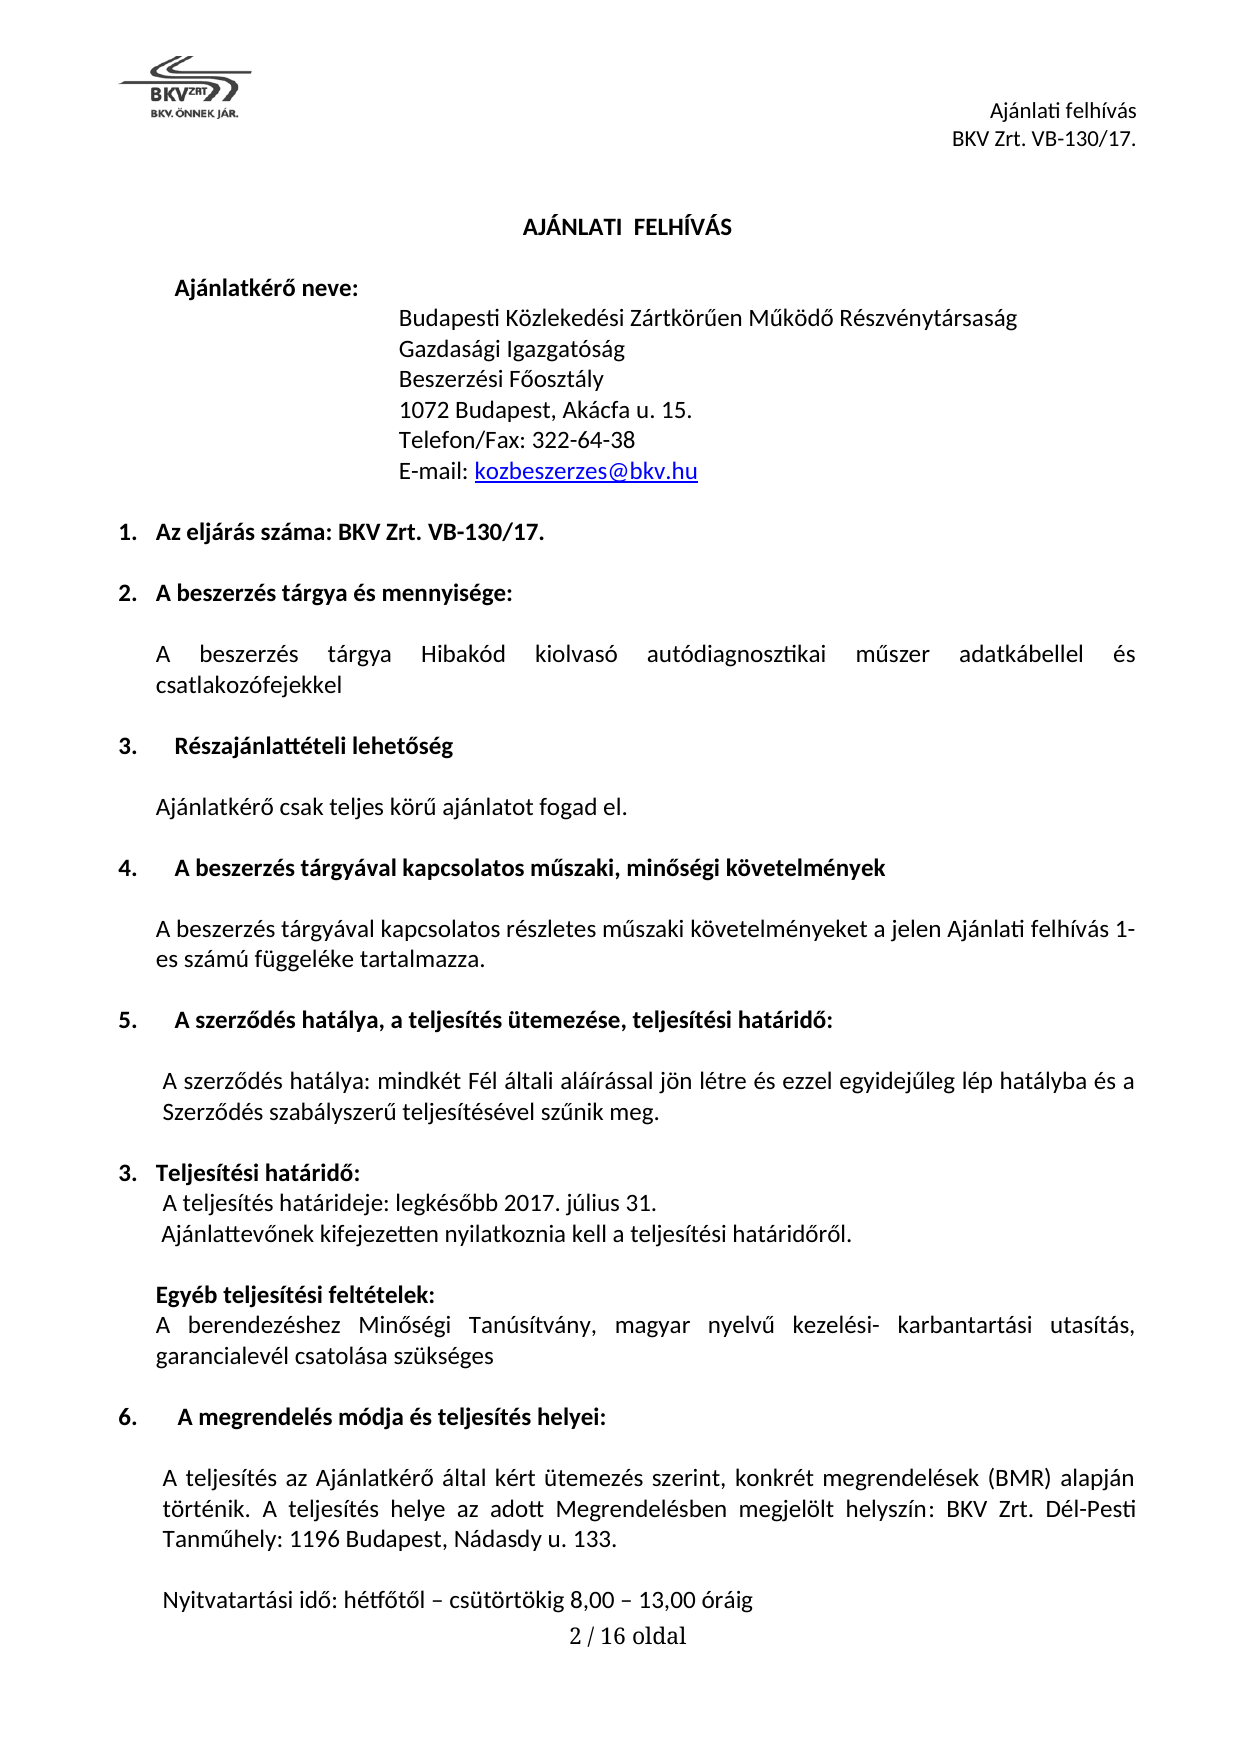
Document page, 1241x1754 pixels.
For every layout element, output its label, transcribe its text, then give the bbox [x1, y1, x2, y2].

text 3. Részajánlattételi lehetőség [118, 730, 1137, 760]
text Ajánlatkérő neve: [118, 272, 1137, 302]
text A teljesítés az Ajánlatkérő által kért ütemezés szerint, konkrét megrendelések (BMR) alapján történik. A teljesítés helye az adott Megrendelésben megjelölt helyszín: BKV Zrt. Dél-Pesti Tanműhely: 1196 Budapest, Nádasdy u. 133. [162, 1462, 1137, 1554]
text A berendezéshez Minőségi Tanúsítvány, magyar nyelvű kezelési- karbantartási utasítás, garancialevél csatolása szükséges [156, 1310, 1137, 1371]
text A beszerzés tárgyával kapcsolatos részletes műszaki követelményeket a jelen Ajánlati felhívás 1-es számú függeléke tartalmazza. [156, 913, 1137, 974]
text Ajánlattevőnek kifejezetten nyilatkoznia kell a teljesítési határidőről. [156, 1218, 1137, 1249]
list Az eljárás száma: BKV Zrt. VB-130/17. [118, 516, 1137, 547]
text Gazdasági Igazgatóság [399, 333, 1137, 363]
text Telefon/Fax: 322-64-38 [399, 424, 1137, 455]
text Egyéb teljesítési feltételek: [156, 1279, 1137, 1310]
text Ajánlatkérő csak teljes körű ajánlatot fogad el. [156, 791, 1137, 821]
text AJÁNLATI FELHÍVÁS [118, 211, 1137, 241]
text Beszerzési Főosztály [399, 363, 1137, 394]
text E-mail: kozbeszerzes@bkv.hu [399, 455, 1137, 486]
list A beszerzés tárgya és mennyisége: [118, 577, 1137, 608]
text A szerződés hatálya: mindkét Fél általi aláírással jön létre és ezzel egyidejűleg lép hatályba és a Szerződés szabályszerű teljesítésével szűnik meg. [162, 1066, 1137, 1127]
text Budapesti Közlekedési Zártkörűen Működő Részvénytársaság [156, 302, 1137, 333]
text Nyitvatartási idő: hétfőtől – csütörtökig 8,00 – 13,00 óráig [162, 1584, 1137, 1615]
text A beszerzés tárgya Hibakód kiolvasó autódiagnosztikai műszer adatkábellel és csatlakozófejekkel [156, 638, 1137, 699]
list Teljesítési határidő: [118, 1157, 1137, 1188]
text 1072 Budapest, Akácfa u. 15. [399, 394, 1137, 424]
text A teljesítés határideje: legkésőbb 2017. július 31. [162, 1188, 1139, 1218]
text 4. A beszerzés tárgyával kapcsolatos műszaki, minőségi követelmények [118, 852, 1137, 882]
picture [118, 56, 252, 119]
text 5. A szerződés hatálya, a teljesítés ütemezése, teljesítési határidő: [118, 1004, 1137, 1035]
list A megrendelés módja és teljesítés helyei: [118, 1401, 1137, 1432]
